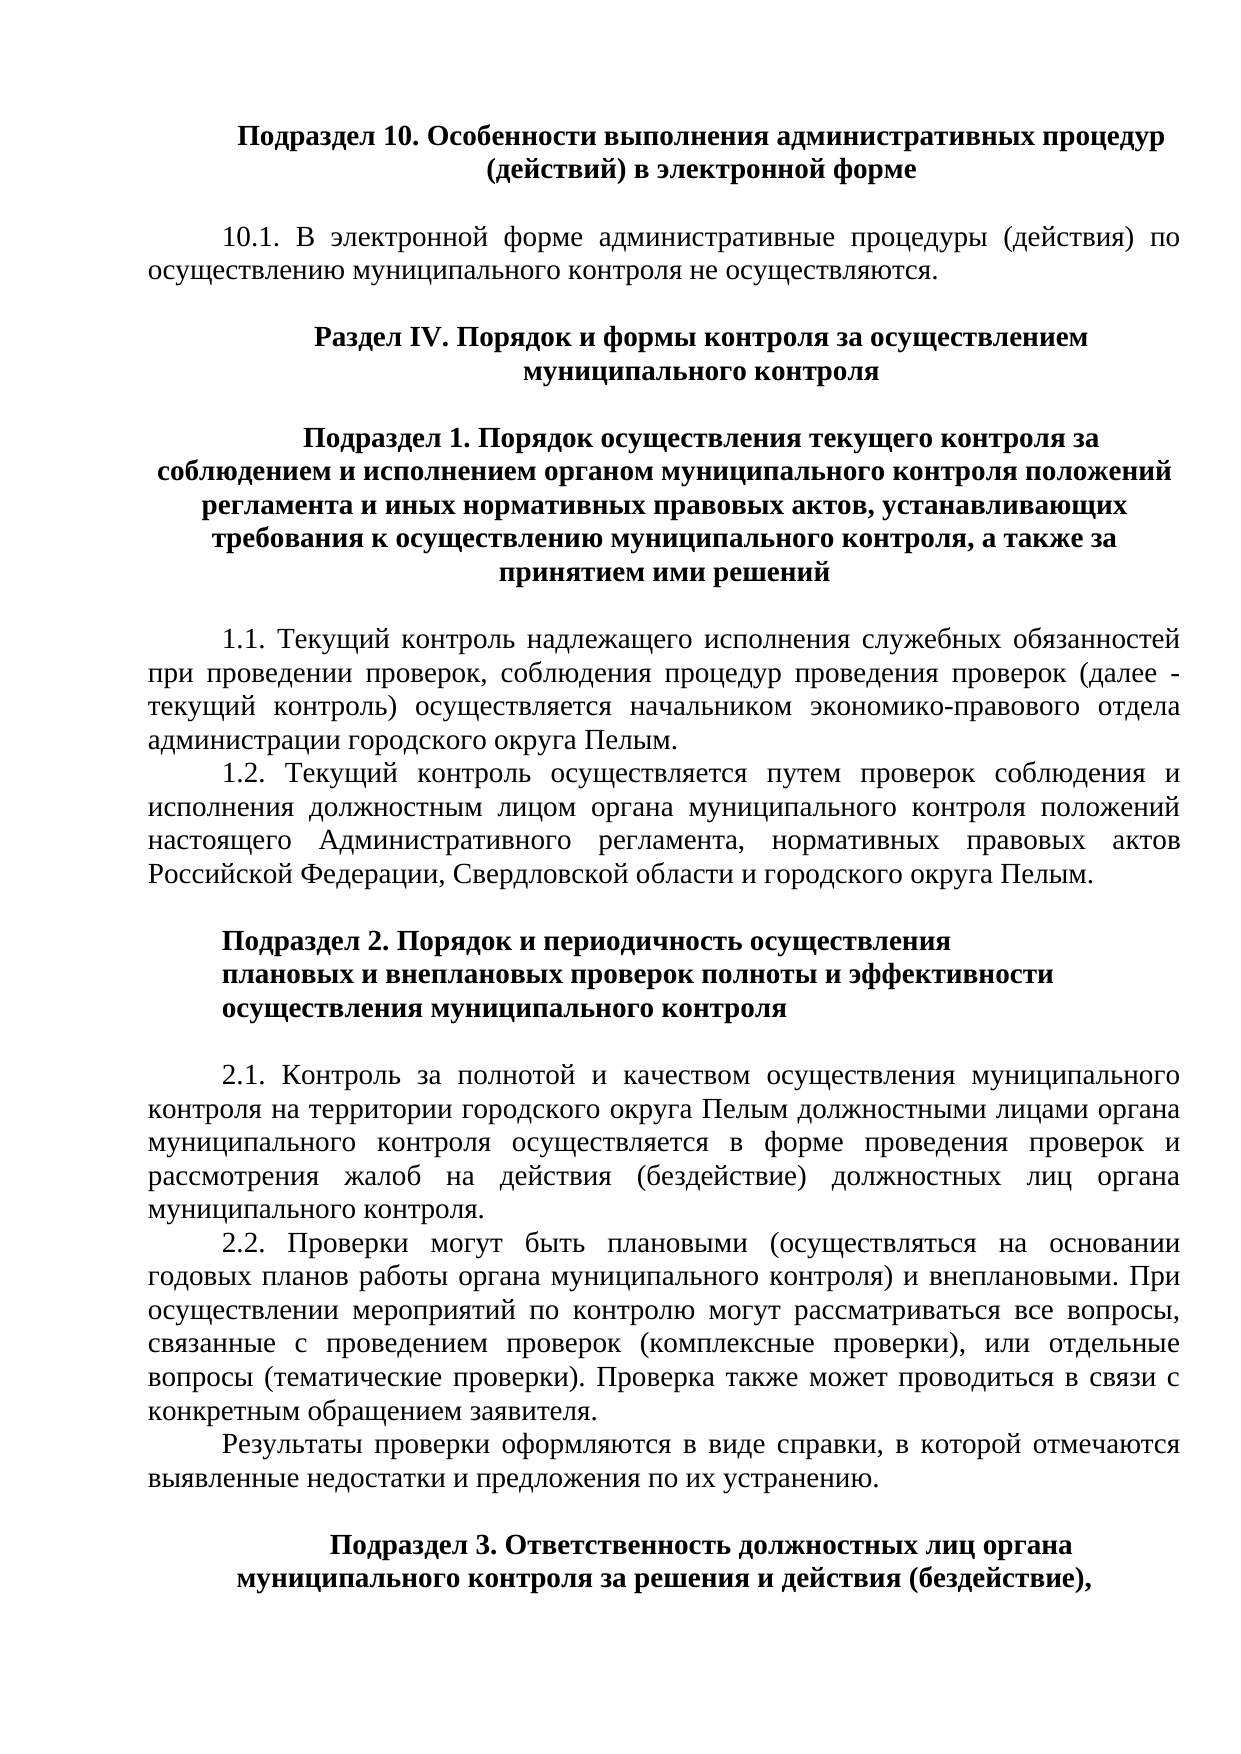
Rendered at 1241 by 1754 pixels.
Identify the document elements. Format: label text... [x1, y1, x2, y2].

text Раздел IV. Порядок и формы контроля за осуществлением [148, 319, 1181, 353]
text 1.1. Текущий контроль надлежащего исполнения служебных обязанностей при проведении проверок, соблюдения процедур проведения проверок (далее - текущий контроль) осуществляется начальником экономико-правового отдела администрации городского округа Пелым. [148, 621, 1181, 755]
text муниципального контроля [148, 353, 1181, 386]
text Подраздел 2. Порядок и периодичность осуществления [148, 923, 1181, 957]
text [148, 1527, 1181, 1594]
text осуществления муниципального контроля [148, 990, 1181, 1024]
text Результаты проверки оформляются в виде справки, в которой отмечаются выявленные недостатки и предложения по их устранению. [148, 1426, 1181, 1493]
text (действий) в электронной форме [148, 152, 1181, 185]
text 10.1. В электронной форме административные процедуры (действия) по осуществлению муниципального контроля не осуществляются. [148, 219, 1181, 286]
text 2.1. Контроль за полнотой и качеством осуществления муниципального контроля на территории городского округа Пелым должностными лицами органа муниципального контроля осуществляется в форме проведения проверок и рассмотрения жалоб на действия (бездействие) должностных лиц органа муниципального контроля. [148, 1057, 1181, 1225]
text 2.2. Проверки могут быть плановыми (осуществляться на основании годовых планов работы органа муниципального контроля) и внеплановыми. При осуществлении мероприятий по контролю могут рассматриваться все вопросы, связанные с проведением проверок (комплексные проверки), или отдельные вопросы (тематические проверки). Проверка также может проводиться в связи с конкретным обращением заявителя. [148, 1225, 1181, 1426]
text плановых и внеплановых проверок полноты и эффективности [148, 957, 1181, 990]
text Подраздел 10. Особенности выполнения административных процедур [148, 118, 1181, 152]
text 1.2. Текущий контроль осуществляется путем проверок соблюдения и исполнения должностным лицом органа муниципального контроля положений настоящего Административного регламента, нормативных правовых актов Российской Федерации, Свердловской области и городского округа Пелым. [148, 755, 1181, 889]
text Подраздел 1. Порядок осуществления текущего контроля за соблюдением и исполнением органом муниципального контроля положений регламента и иных нормативных правовых актов, устанавливающих требования к осуществлению муниципального контроля, а также за принятием ими решений [148, 420, 1181, 588]
